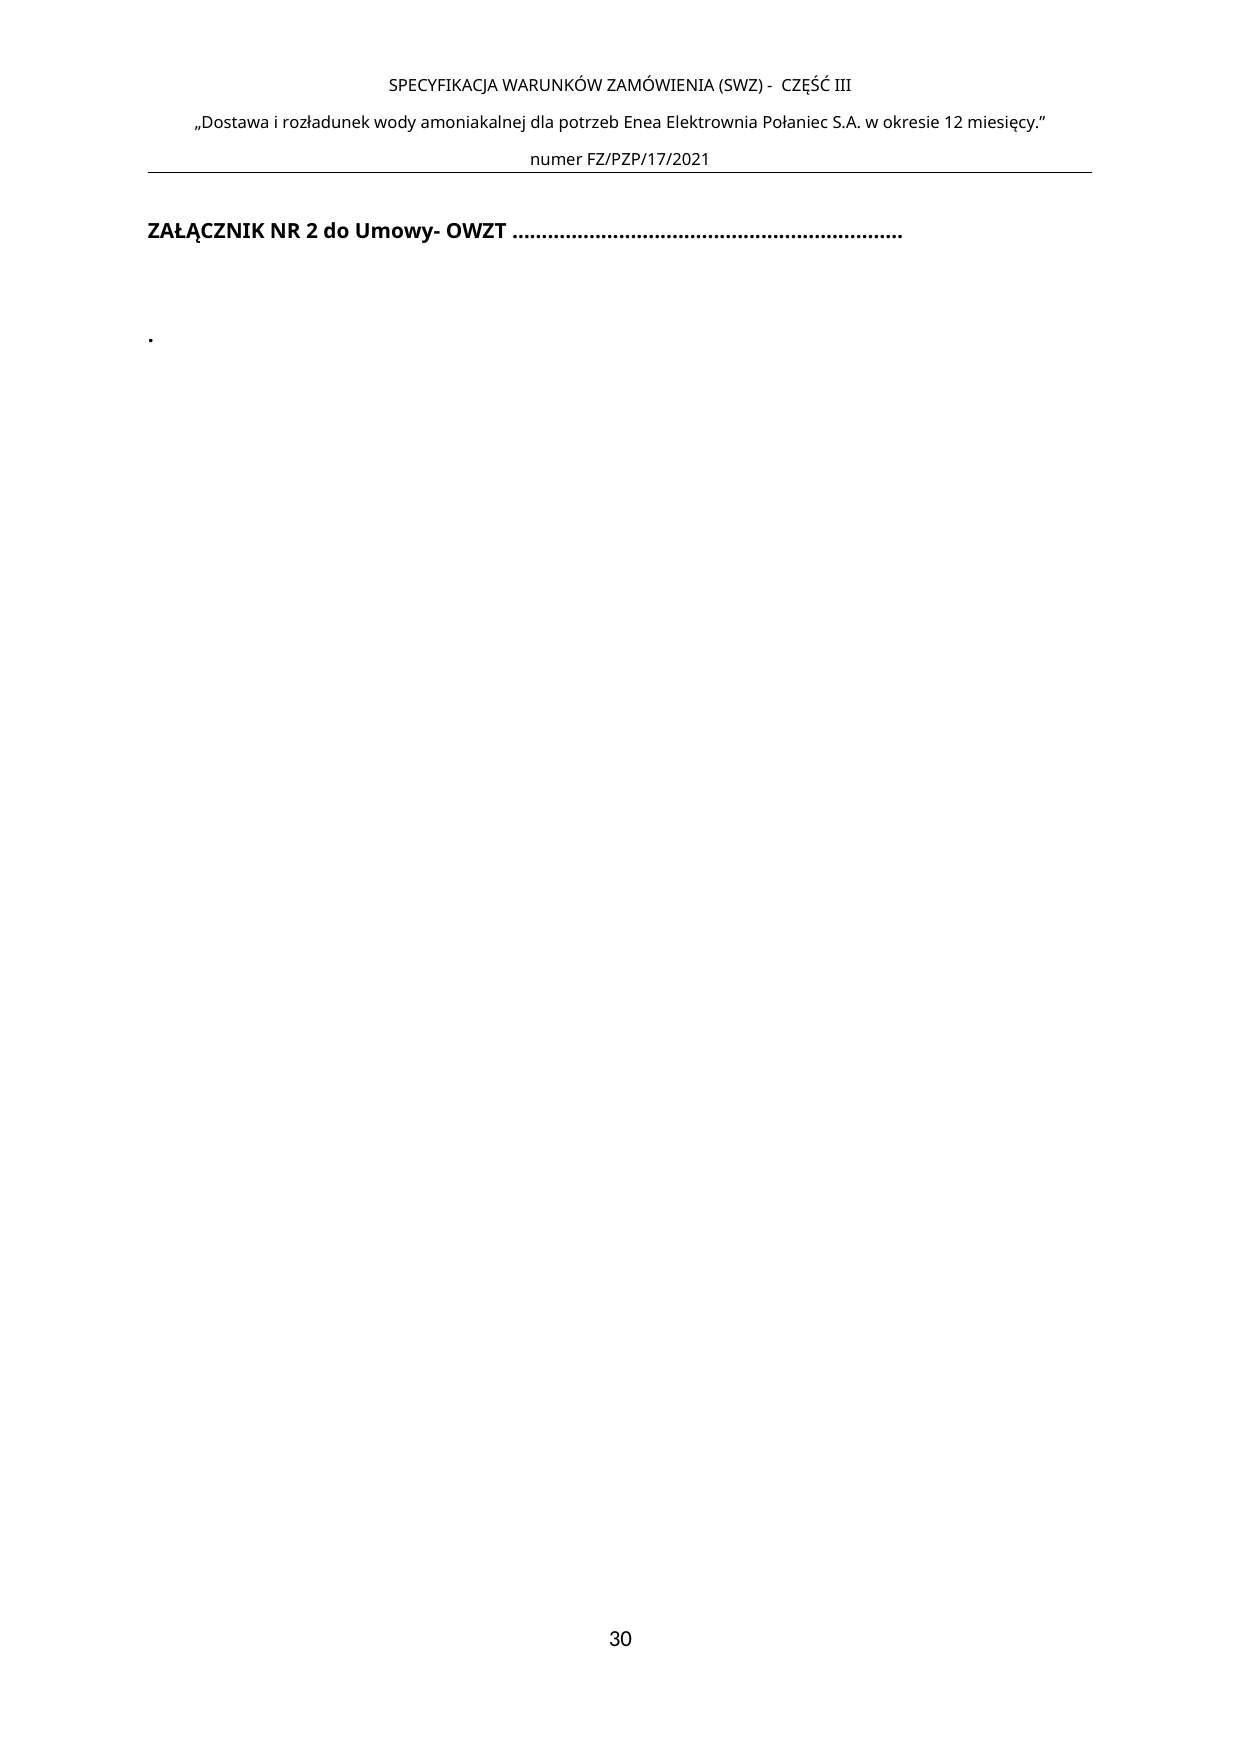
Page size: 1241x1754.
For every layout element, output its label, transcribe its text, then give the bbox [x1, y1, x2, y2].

text . [148, 320, 1092, 349]
text ZAŁĄCZNIK NR 2 do Umowy- OWZT ……...................................................……… [148, 216, 1092, 244]
